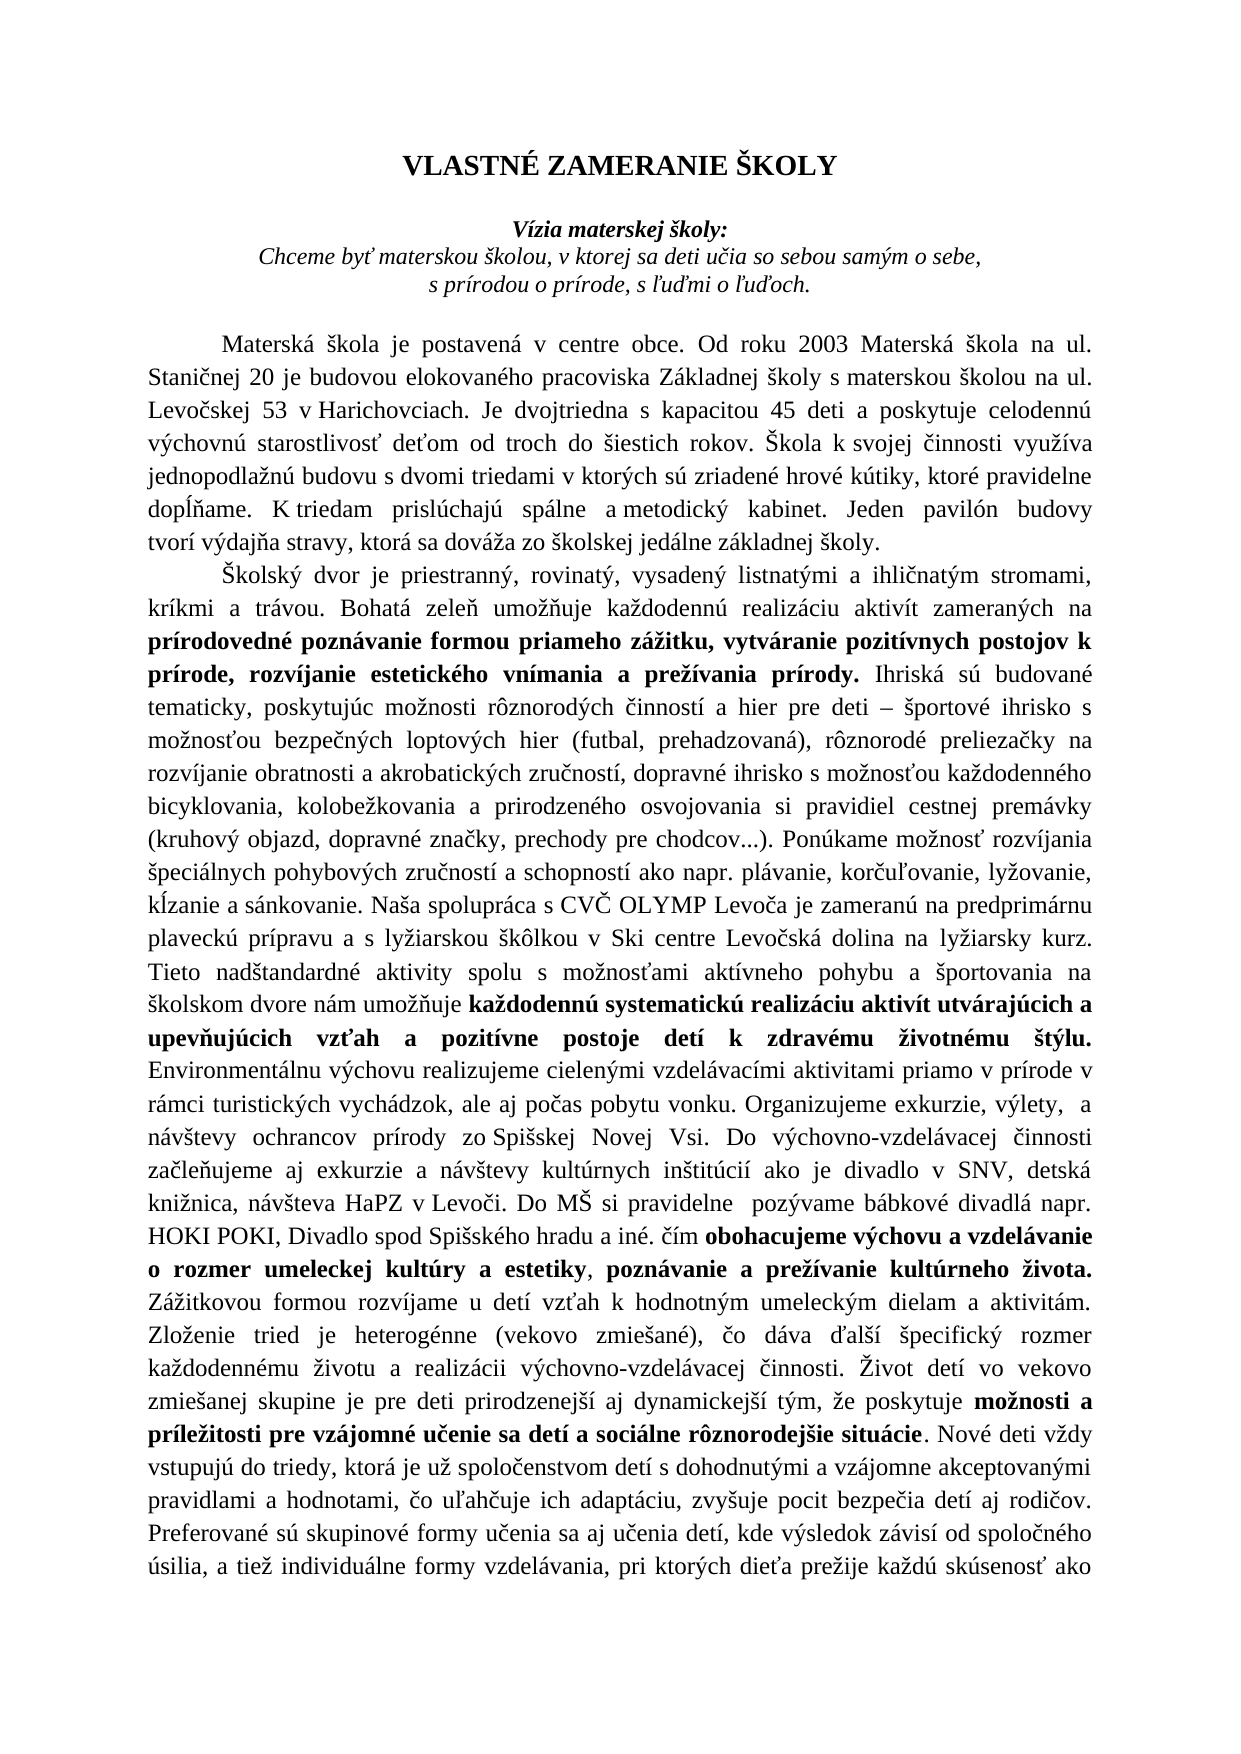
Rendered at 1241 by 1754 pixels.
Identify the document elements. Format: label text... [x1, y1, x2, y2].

text s prírodou o prírode, s ľuďmi o ľuďoch. [148, 270, 1093, 297]
text VLASTNÉ ZAMERANIE ŠKOLY [148, 148, 1093, 181]
text Materská škola je postavená v centre obce. Od roku 2003 Materská škola na ul. Staničnej 20 je budovou elokovaného pracoviska Základnej školy s materskou školou na ul. Levočskej 53 v Harichovciach. Je dvojtriedna s kapacitou 45 deti a poskytuje celodennú výchovnú starostlivosť deťom od troch do šiestich rokov. Škola k svojej činnosti využíva jednopodlažnú budovu s dvomi triedami v ktorých sú zriadené hrové kútiky, ktoré pravidelne dopĺňame. K triedam prislúchajú spálne a metodický kabinet. Jeden pavilón budovy tvorí výdajňa stravy, ktorá sa dováža zo školskej jedálne základnej školy. [148, 329, 1093, 556]
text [148, 560, 1093, 1580]
text Chceme byť materskou školou, v ktorej sa deti učia so sebou samým o sebe, [148, 242, 1093, 270]
text Vízia materskej školy: [148, 215, 1093, 242]
